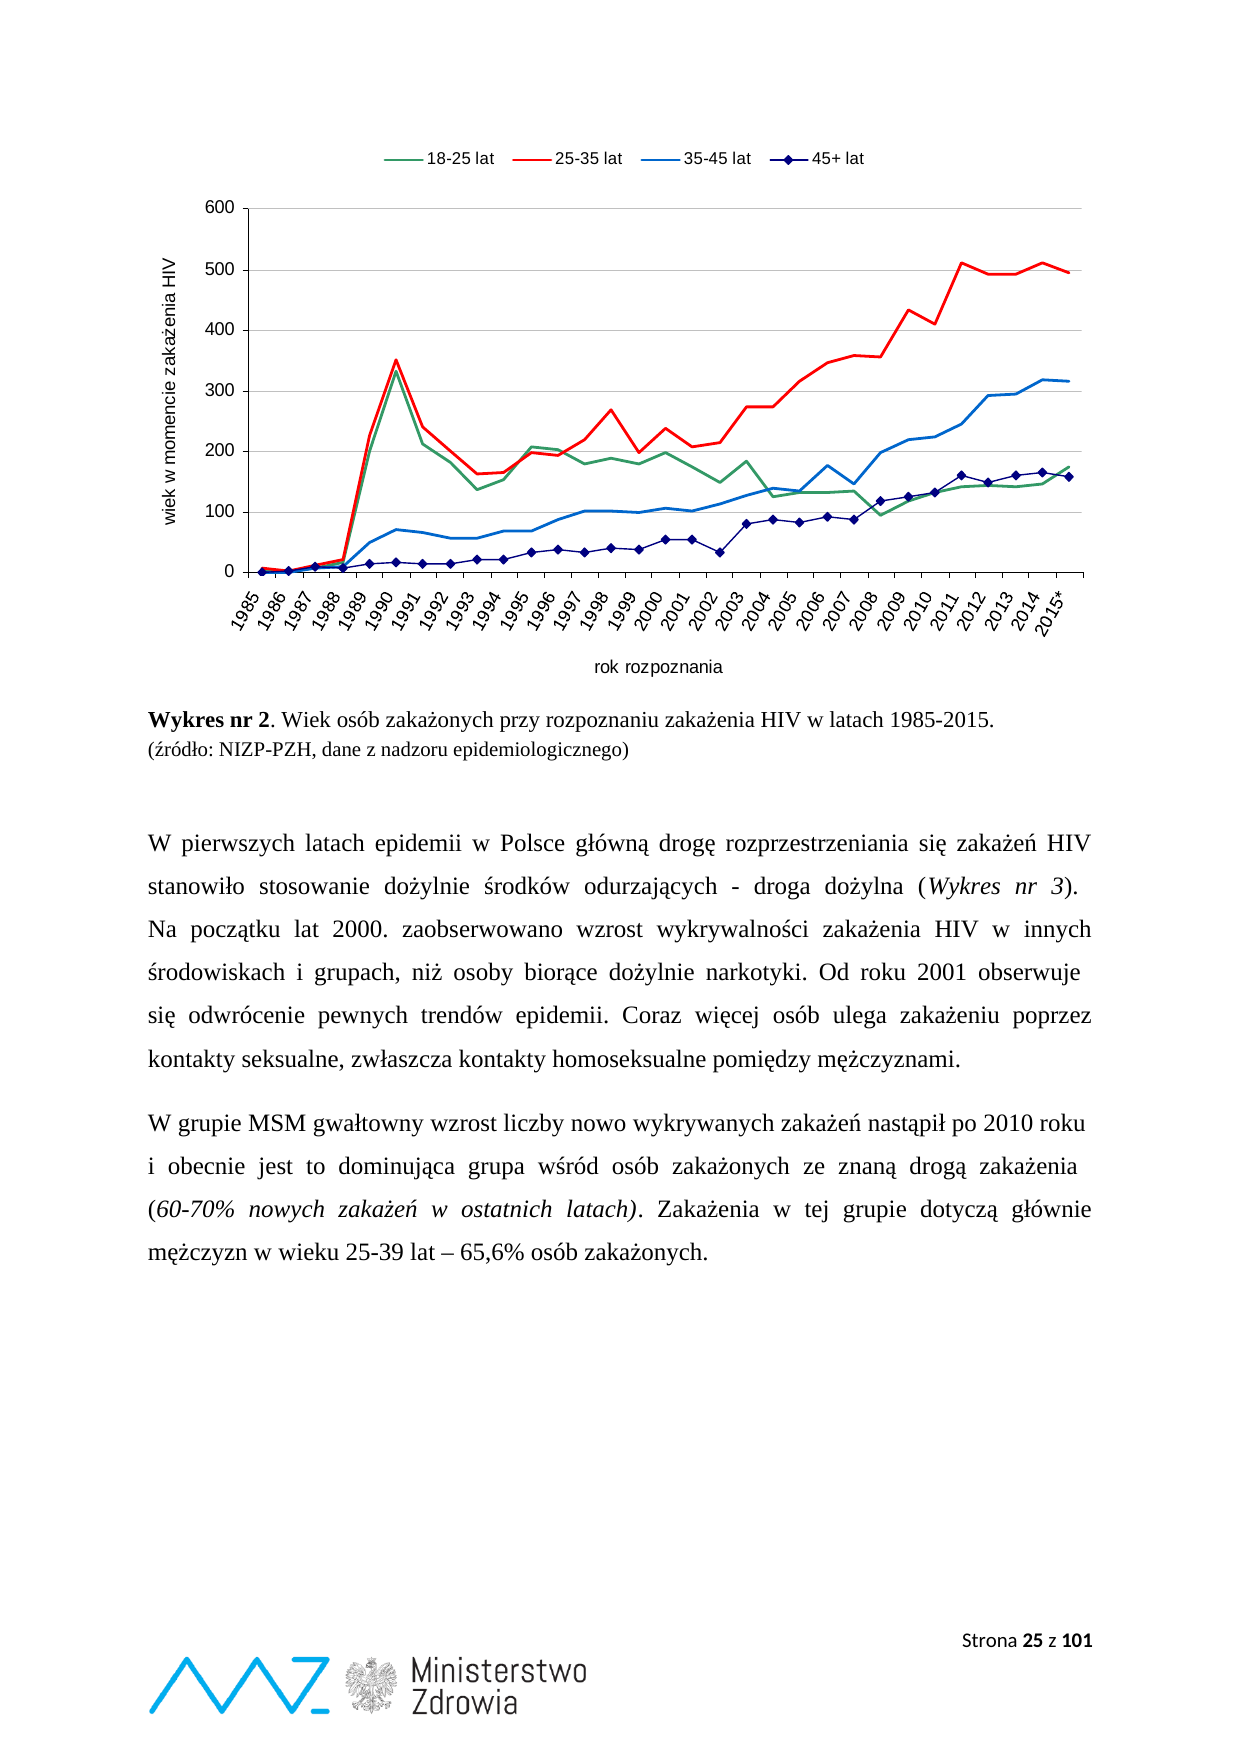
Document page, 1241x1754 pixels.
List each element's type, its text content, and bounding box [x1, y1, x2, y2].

text Wykres nr 2. Wiek osób zakażonych przy rozpoznaniu zakażenia HIV w latach 1985-2015. [148, 706, 1093, 733]
picture [147, 1652, 588, 1721]
text (źródło: NIZP-PZH, dane z nadzoru epidemiologicznego) [148, 736, 1093, 761]
text W pierwszych latach epidemii w Polsce główną drogę rozprzestrzeniania się zakażeń HIV stanowiło stosowanie dożylnie środków odurzających - droga dożylna (Wykres nr 3). Na początku lat 2000. zaobserwowano wzrost wykrywalności zakażenia HIV w innych środowiskach i grupach, niż osoby biorące dożylnie narkotyki. Od roku 2001 obserwuje się odwrócenie pewnych trendów epidemii. Coraz więcej osób ulega zakażeniu poprzez kontakty seksualne, zwłaszcza kontakty homoseksualne pomiędzy mężczyznami. [148, 828, 1093, 1072]
text W grupie MSM gwałtowny wzrost liczby nowo wykrywanych zakażeń nastąpił po 2010 roku i obecnie jest to dominująca grupa wśród osób zakażonych ze znaną drogą zakażenia (60-70% nowych zakażeń w ostatnich latach). Zakażenia w tej grupie dotyczą głównie mężczyzn w wieku 25-39 lat – 65,6% osób zakażonych. [148, 1108, 1093, 1266]
